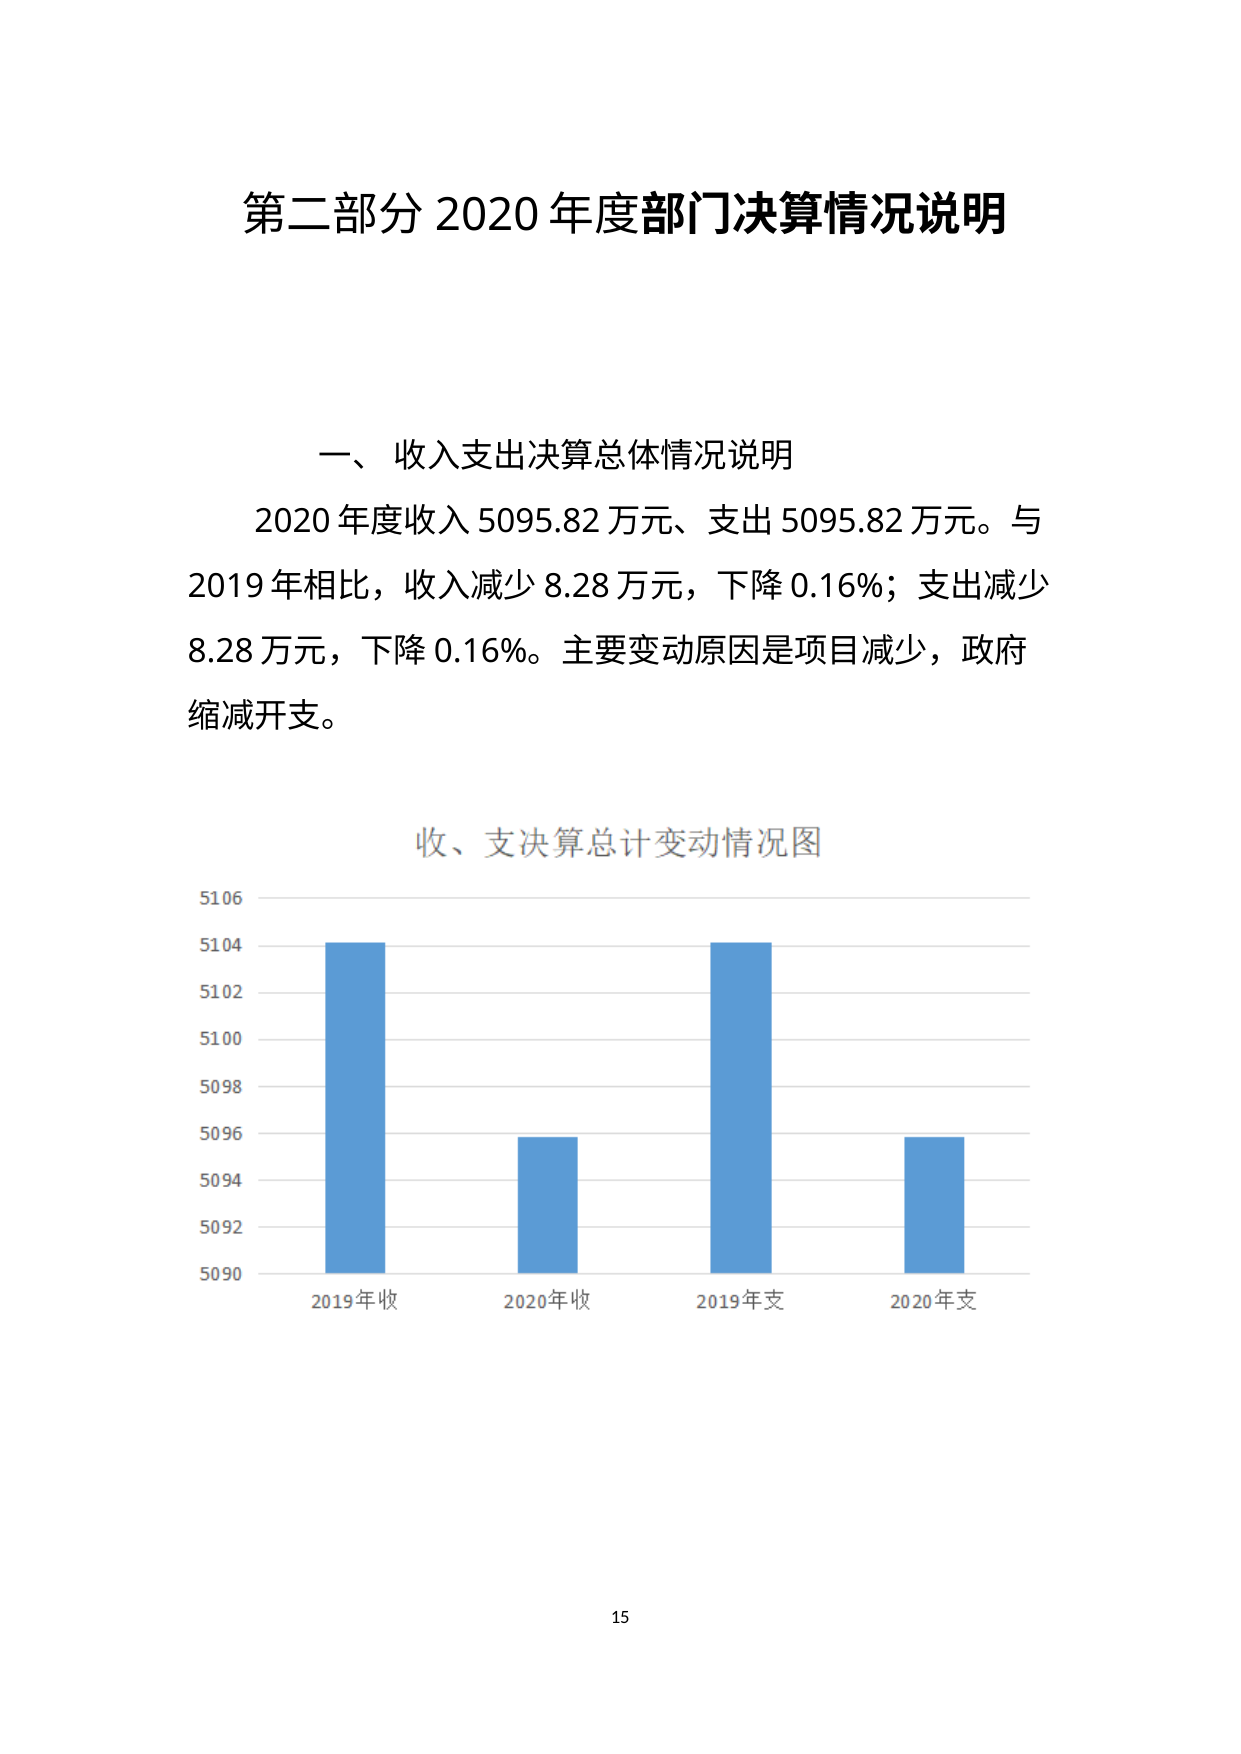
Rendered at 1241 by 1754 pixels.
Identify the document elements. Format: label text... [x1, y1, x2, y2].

list 收入支出决算总体情况说明 [319, 420, 1053, 485]
text 第二部分 2020年度部门决算情况说明 [187, 162, 1007, 259]
picture [187, 817, 1052, 1323]
text 2020年度收入5095.82万元、支出5095.82万元。与2019年相比，收入减少8.28万元，下降0.16%；支出减少8.28万元，下降0.16%。主要变动原因是项目减少，政府缩减开支。 [187, 485, 1053, 745]
